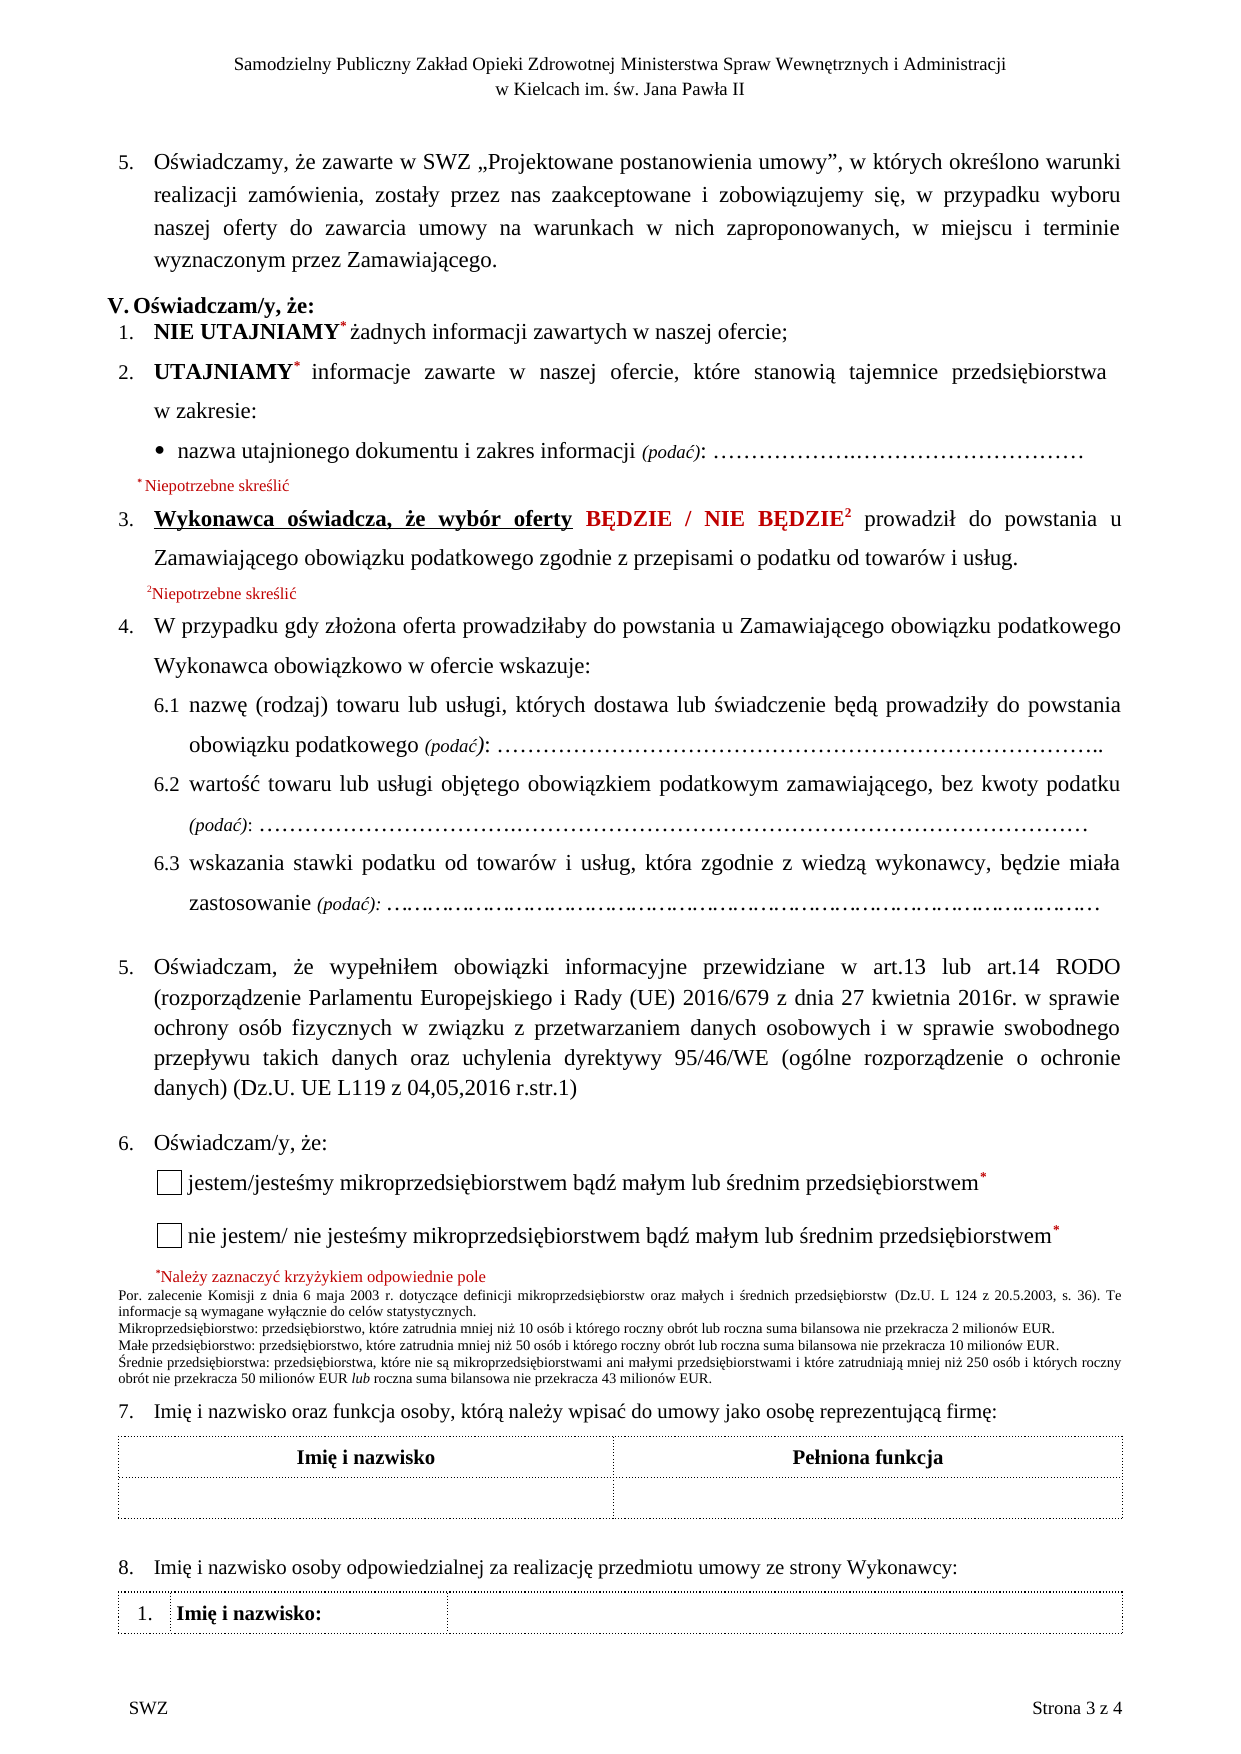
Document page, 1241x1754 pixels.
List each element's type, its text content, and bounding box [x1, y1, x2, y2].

text Małe przedsiębiorstwo: przedsiębiorstwo, które zatrudnia mniej niż 50 osób i którego roczny obrót lub roczna suma bilansowa nie przekracza 10 milionów EUR. [118, 1337, 1122, 1353]
table_header Imię i nazwisko: [170, 1591, 447, 1633]
table_cell [119, 1477, 613, 1518]
list W przypadku gdy złożona oferta prowadziłaby do powstania u Zamawiającego obowiązku podatkowego Wykonawca obowiązkowo w ofercie wskazuje: [118, 613, 1122, 678]
list wskazania stawki podatku od towarów i usług, która zgodnie z wiedzą wykonawcy, będzie miała zastosowanie (podać): …………………………………………………………………………………………… [153, 849, 1122, 915]
table_header [447, 1591, 1123, 1633]
table_header Pełniona funkcja [613, 1436, 1123, 1477]
text Mikroprzedsiębiorstwo: przedsiębiorstwo, które zatrudnia mniej niż 10 osób i którego roczny obrót lub roczna suma bilansowa nie przekracza 2 milionów EUR. [118, 1320, 1122, 1337]
list Imię i nazwisko osoby odpowiedzialnej za realizację przedmiotu umowy ze strony Wykonawcy: [118, 1555, 1122, 1579]
list Wykonawca oświadcza, że wybór oferty BĘDZIE / NIE BĘDZIE2 prowadził do powstania u Zamawiającego obowiązku podatkowego zgodnie z przepisami o podatku od towarów i usług. [118, 505, 1122, 571]
list wartość towaru lub usługi objętego obowiązkiem podatkowym zamawiającego, bez kwoty podatku (podać): …………………………….………………………………………………………………… [153, 771, 1122, 836]
table_header Imię i nazwisko [119, 1436, 613, 1477]
list Oświadczam/y, że: [118, 1129, 1122, 1156]
list nazwę (rodzaj) towaru lub usługi, których dostawa lub świadczenie będą prowadziły do powstania obowiązku podatkowego (podać): …………………………………………………………………….. [153, 692, 1122, 757]
list 2Niepotrzebne skreślić [118, 584, 1122, 603]
list nie jestem/ nie jesteśmy mikroprzedsiębiorstwem bądź małym lub średnim przedsiębiorstwem* [118, 1222, 1122, 1248]
text Średnie przedsiębiorstwa: przedsiębiorstwa, które nie są mikroprzedsiębiorstwami ani małymi przedsiębiorstwami i które zatrudniają mniej niż 250 osób i których roczny obrót nie przekracza 50 milionów EUR lub roczna suma bilansowa nie przekracza 43 milionów EUR. [118, 1353, 1122, 1387]
list Imię i nazwisko oraz funkcja osoby, którą należy wpisać do umowy jako osobę reprezentującą firmę: [118, 1399, 1122, 1423]
text *Należy zaznaczyć krzyżykiem odpowiednie pole [118, 1267, 1122, 1286]
list jestem/jesteśmy mikroprzedsiębiorstwem bądź małym lub średnim przedsiębiorstwem* [118, 1169, 1122, 1195]
list nazwa utajnionego dokumentu i zakres informacji (podać): ……………….………………………… [156, 437, 1122, 463]
text * Niepotrzebne skreślić [118, 476, 1122, 495]
list NIE UTAJNIAMY* żadnych informacji zawartych w naszej ofercie; [118, 318, 1122, 344]
text Por. zalecenie Komisji z dnia 6 maja 2003 r. dotyczące definicji mikroprzedsiębiorstw oraz małych i średnich przedsiębiorstw (Dz.U. L 124 z 20.5.2003, s. 36). Te informacje są wymagane wyłącznie do celów statystycznych. [118, 1286, 1122, 1320]
list UTAJNIAMY* informacje zawarte w naszej ofercie, które stanowią tajemnice przedsiębiorstwa w zakresie: [118, 358, 1122, 423]
list Oświadczam, że wypełniłem obowiązki informacyjne przewidziane w art.13 lub art.14 RODO (rozporządzenie Parlamentu Europejskiego i Rady (UE) 2016/679 z dnia 27 kwietnia 2016r. w sprawie ochrony osób fizycznych w związku z przetwarzaniem danych osobowych i w sprawie swobodnego przepływu takich danych oraz uchylenia dyrektywy 95/46/WE (ogólne rozporządzenie o ochronie danych) (Dz.U. UE L119 z 04,05,2016 r.str.1) [118, 953, 1122, 1101]
table_cell [613, 1477, 1123, 1518]
table_header 1. [119, 1591, 170, 1633]
list Oświadczamy, że zawarte w SWZ „Projektowane postanowienia umowy”, w których określono warunki realizacji zamówienia, zostały przez nas zaakceptowane i zobowiązujemy się, w przypadku wyboru naszej oferty do zawarcia umowy na warunkach w nich zaproponowanych, w miejscu i terminie wyznaczonym przez Zamawiającego. [118, 148, 1122, 273]
list Oświadczam/y, że: [118, 292, 1122, 318]
